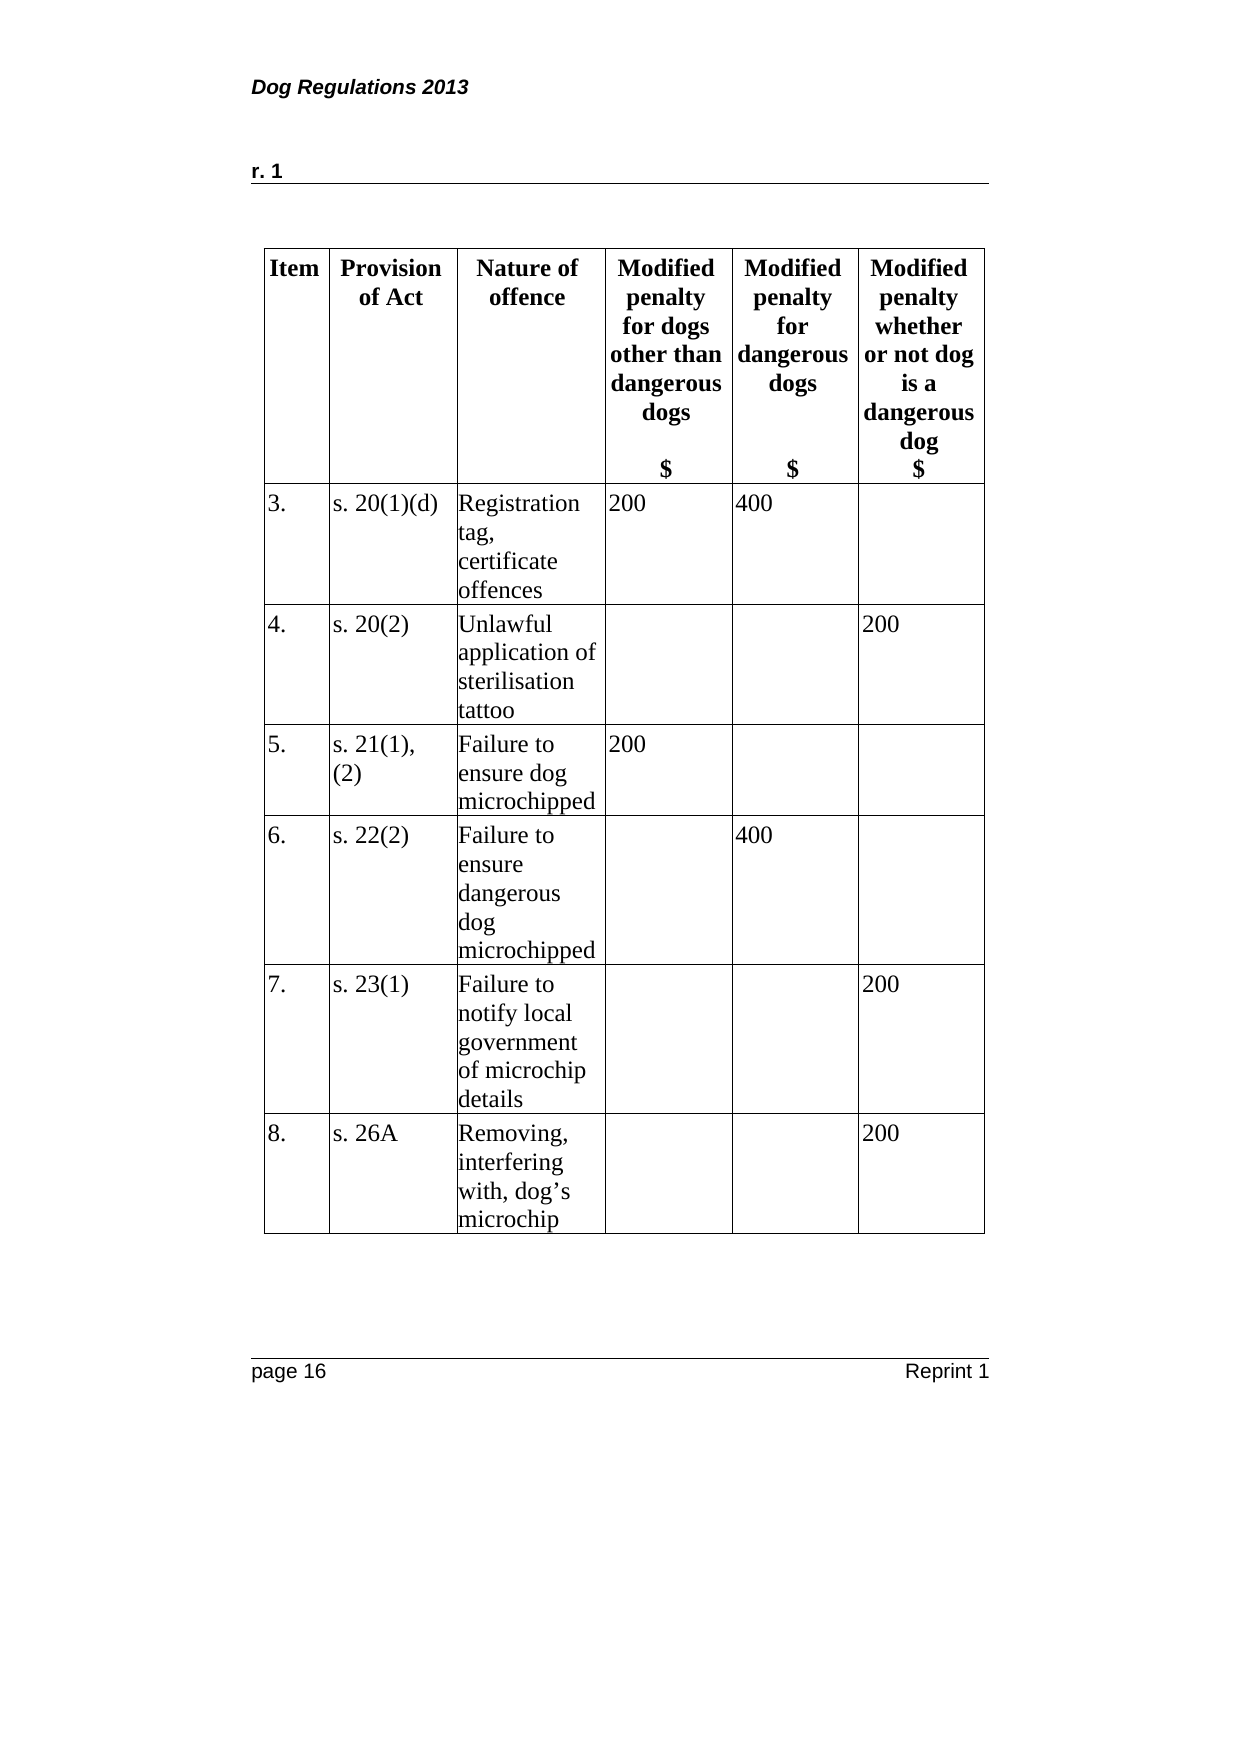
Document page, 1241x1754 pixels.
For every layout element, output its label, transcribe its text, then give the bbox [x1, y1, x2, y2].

table_cell s. 23(1) [330, 965, 457, 1113]
table_cell [606, 1114, 732, 1233]
table_cell [733, 1114, 858, 1233]
table_cell s. 20(2) [330, 605, 457, 724]
table_cell [859, 816, 984, 964]
table_cell [733, 965, 858, 1113]
table_header Modified penalty whether or not dog is a dangerous dog $ [859, 249, 984, 483]
table_cell s. 21(1), (2) [330, 725, 457, 815]
table_cell 200 [859, 965, 984, 1113]
table_cell [606, 605, 732, 724]
table_cell 3. [265, 484, 329, 603]
table_cell 8. [265, 1114, 329, 1233]
table_cell Removing, interfering with, dog’s microchip [458, 1114, 605, 1233]
table_cell 400 [733, 484, 858, 603]
table_cell s. 22(2) [330, 816, 457, 964]
table_cell Failure to ensure dangerous dog microchipped [458, 816, 605, 964]
table_cell 200 [859, 605, 984, 724]
table_cell Failure to notify local government of microchip details [458, 965, 605, 1113]
table_cell Registration tag, certificate offences [458, 484, 605, 603]
table_cell [859, 725, 984, 815]
table_cell s. 26A [330, 1114, 457, 1233]
table_header Nature of offence [458, 249, 605, 483]
table_header Modified penalty for dangerous dogs $ [733, 249, 858, 483]
table_cell [606, 965, 732, 1113]
table_cell 4. [265, 605, 329, 724]
table_cell [733, 605, 858, 724]
table_cell Failure to ensure dog microchipped [458, 725, 605, 815]
table_cell [606, 816, 732, 964]
table_cell Unlawful application of sterilisation tattoo [458, 605, 605, 724]
table_cell s. 20(1)(d) [330, 484, 457, 603]
table_header Provision of Act [330, 249, 457, 483]
table_header Modified penalty for dogs other than dangerous dogs $ [606, 249, 732, 483]
table_cell 400 [733, 816, 858, 964]
table_header Item [265, 249, 329, 483]
table_cell 5. [265, 725, 329, 815]
table_cell 200 [606, 484, 732, 603]
table_cell 200 [606, 725, 732, 815]
table_cell 200 [859, 1114, 984, 1233]
table_cell [859, 484, 984, 603]
table_cell 7. [265, 965, 329, 1113]
table_cell 6. [265, 816, 329, 964]
table_cell [733, 725, 858, 815]
